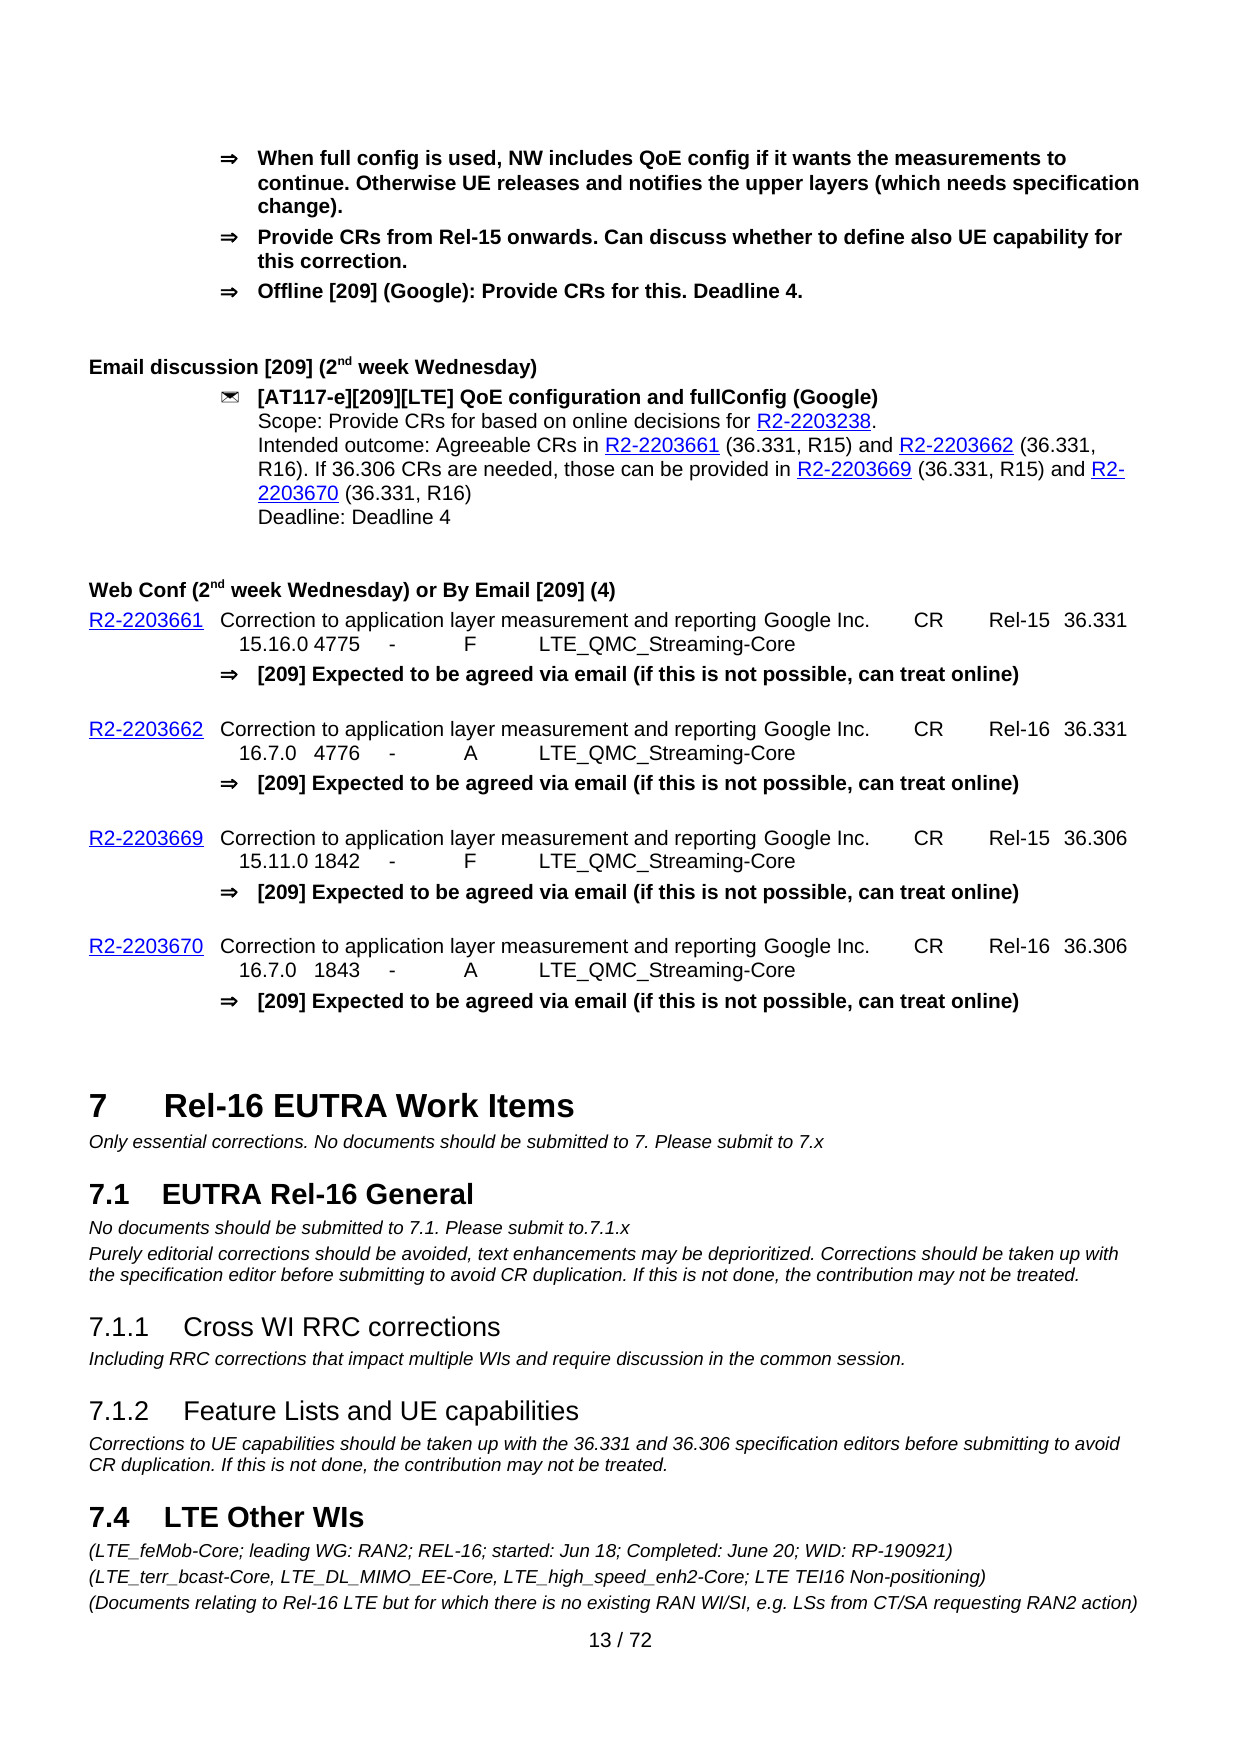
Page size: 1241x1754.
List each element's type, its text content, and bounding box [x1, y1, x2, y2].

title R2-2203669 Correction to application layer measurement and reporting Google Inc. CR Rel-15 36.306 15.11.0 1842 - F LTE_QMC_Streaming-Core [89, 825, 1152, 873]
text Corrections to UE capabilities should be taken up with the 36.331 and 36.306 specification editors before submitting to avoid CR duplication. If this is not done, the contribution may not be treated. [89, 1432, 1152, 1475]
text Email discussion [209] (2nd week Wednesday) [89, 354, 1152, 378]
text (Documents relating to Rel-16 LTE but for which there is no existing RAN WI/SI, e.g. LSs from CT/SA requesting RAN2 action) [89, 1592, 1152, 1613]
text [209] Expected to be agreed via email (if this is not possible, can treat online) [220, 662, 1152, 686]
text [209] Expected to be agreed via email (if this is not possible, can treat online) [220, 771, 1152, 795]
text [209] Expected to be agreed via email (if this is not possible, can treat online) [220, 879, 1152, 904]
title R2-2203661 Correction to application layer measurement and reporting Google Inc. CR Rel-15 36.331 15.16.0 4775 - F LTE_QMC_Streaming-Core [89, 608, 1152, 656]
text Offline [209] (Google): Provide CRs for this. Deadline 4. [220, 279, 1152, 304]
text (LTE_feMob-Core; leading WG: RAN2; REL-16; started: Jun 18; Completed: June 20; WID: RP-190921) [89, 1540, 1152, 1562]
subtitle 7.1 EUTRA Rel-16 General [89, 1177, 1152, 1211]
text Scope: Provide CRs for based on online decisions for R2-2203238. [220, 409, 1152, 433]
text Intended outcome: Agreeable CRs in R2-2203661 (36.331, R15) and R2-2203662 (36.331, R16). If 36.306 CRs are needed, those can be provided in R2-2203669 (36.331, R15) and R2-2203670 (36.331, R16) [220, 433, 1152, 504]
text [209] Expected to be agreed via email (if this is not possible, can treat online) [220, 988, 1152, 1013]
title R2-2203662 Correction to application layer measurement and reporting Google Inc. CR Rel-16 36.331 16.7.0 4776 - A LTE_QMC_Streaming-Core [89, 717, 1152, 764]
text Provide CRs from Rel-15 onwards. Can discuss whether to define also UE capability for this correction. [220, 224, 1152, 273]
text Deadline: Deadline 4 [220, 504, 1152, 528]
text Only essential corrections. No documents should be submitted to 7. Please submit to 7.x [89, 1131, 1152, 1152]
text Web Conf (2nd week Wednesday) or By Email [209] (4) [89, 577, 1152, 601]
text Including RRC corrections that impact multiple WIs and require discussion in the common session. [89, 1348, 1152, 1370]
subtitle 7.1.1 Cross WI RRC corrections [89, 1311, 1152, 1342]
title R2-2203670 Correction to application layer measurement and reporting Google Inc. CR Rel-16 36.306 16.7.0 1843 - A LTE_QMC_Streaming-Core [89, 934, 1152, 982]
text (LTE_terr_bcast-Core, LTE_DL_MIMO_EE-Core, LTE_high_speed_enh2-Core; LTE TEI16 Non-positioning) [89, 1566, 1152, 1587]
text No documents should be submitted to 7.1. Please submit to.7.1.x [89, 1217, 1152, 1238]
subtitle 7.4 LTE Other WIs [89, 1500, 1152, 1534]
subtitle 7.1.2 Feature Lists and UE capabilities [89, 1395, 1152, 1426]
text [AT117-e][209][LTE] QoE configuration and fullConfig (Google) [220, 385, 1152, 409]
text When full config is used, NW includes QoE config if it wants the measurements to continue. Otherwise UE releases and notifies the upper layers (which needs specification change). [220, 146, 1152, 218]
subtitle 7 Rel-16 EUTRA Work Items [89, 1086, 1152, 1124]
